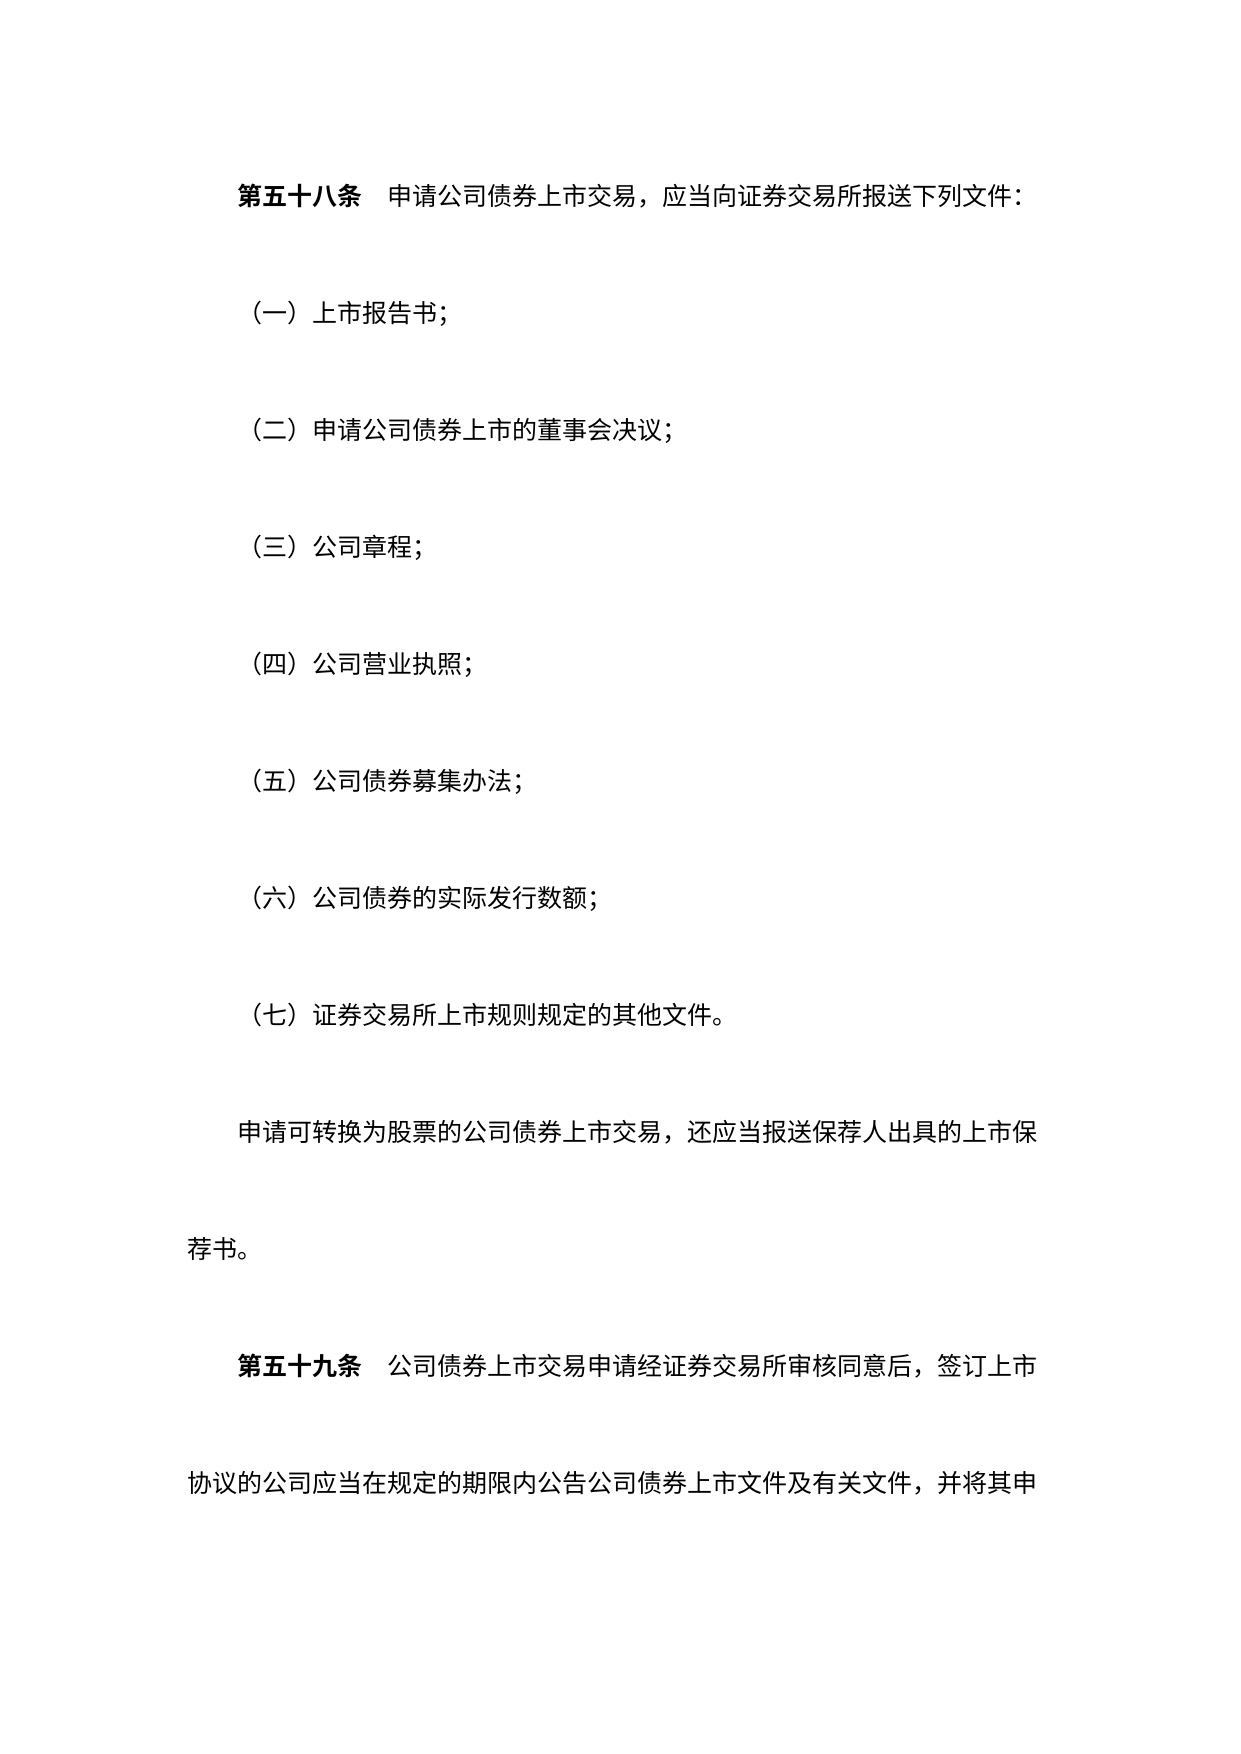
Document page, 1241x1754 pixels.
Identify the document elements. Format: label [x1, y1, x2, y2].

text [187, 162, 1053, 1514]
